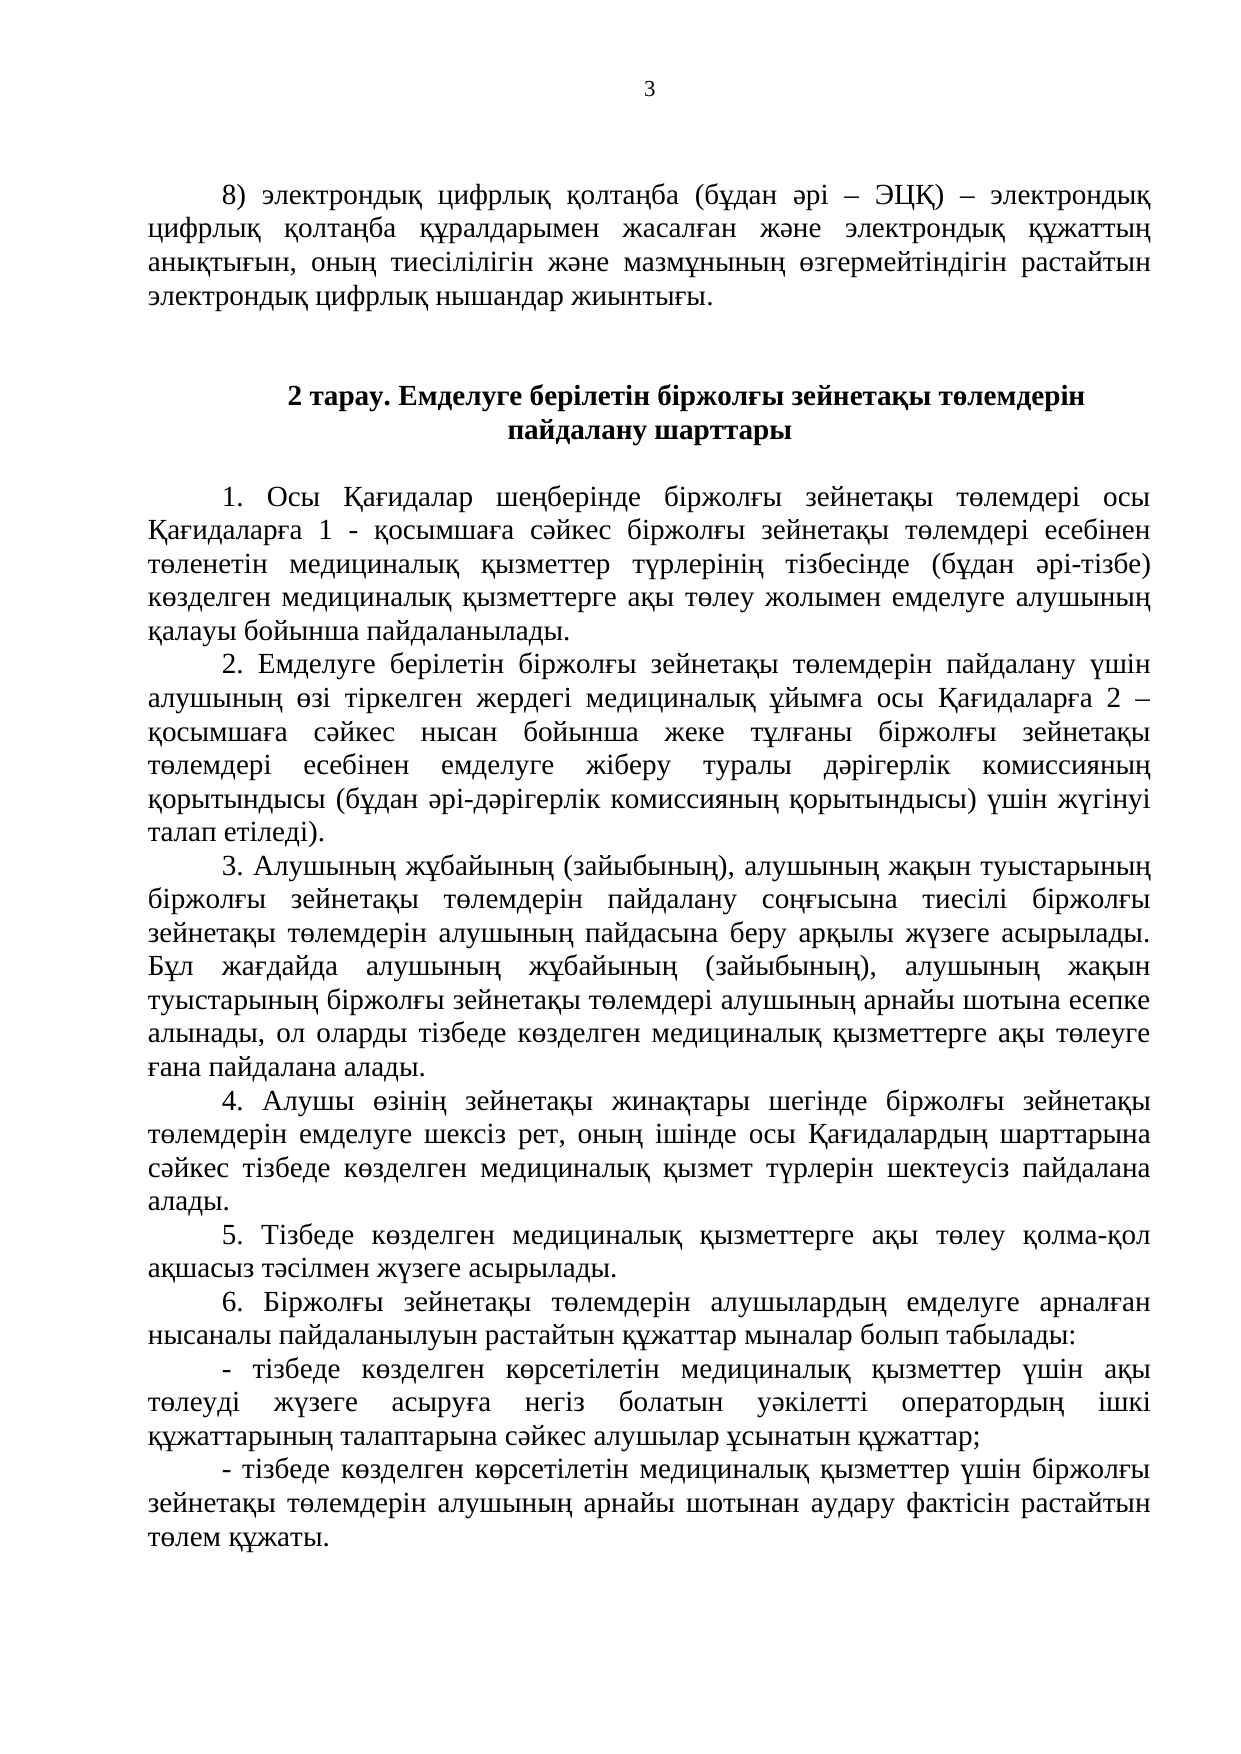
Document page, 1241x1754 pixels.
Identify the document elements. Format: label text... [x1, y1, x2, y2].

text 6. Біржолғы зейнетақы төлемдерін алушылардың емделуге арналған нысаналы пайдаланылуын растайтын құжаттар мыналар болып табылады: [148, 1284, 1152, 1351]
text 5. Тізбеде көзделген медициналық қызметтерге ақы төлеу қолма-қол ақшасыз тәсілмен жүзеге асырылады. [148, 1217, 1152, 1284]
text - тізбеде көзделген көрсетілетін медициналық қызметтер үшін біржолғы зейнетақы төлемдерін алушының арнайы шотынан аудару фактісін растайтын төлем құжаты. [148, 1452, 1152, 1552]
text - тізбеде көзделген көрсетілетін медициналық қызметтер үшін ақы төлеуді жүзеге асыруға негіз болатын уәкілетті оператордың ішкі құжаттарының талаптарына сәйкес алушылар ұсынатын құжаттар; [148, 1351, 1152, 1452]
text 8) электрондық цифрлық қолтаңба (бұдан әрі – ЭЦҚ) – электрондық цифрлық қолтаңба құралдарымен жасалған және электрондық құжаттың анықтығын, оның тиесілілігін және мазмұнының өзгермейтіндігін растайтын электрондық цифрлық нышандар жиынтығы. [148, 177, 1152, 311]
text 1. Осы Қағидалар шеңберінде біржолғы зейнетақы төлемдері осы Қағидаларға 1 - қосымшаға сәйкес біржолғы зейнетақы төлемдері есебінен төленетін медициналық қызметтер түрлерінің тізбесінде (бұдан әрі-тізбе) көзделген медициналық қызметтерге ақы төлеу жолымен емделуге алушының қалауы бойынша пайдаланылады. [148, 479, 1152, 647]
text 3. Алушының жұбайының (зайыбының), алушының жақын туыстарының біржолғы зейнетақы төлемдерін пайдалану соңғысына тиесілі біржолғы зейнетақы төлемдерін алушының пайдасына беру арқылы жүзеге асырылады. Бұл жағдайда алушының жұбайының (зайыбының), алушының жақын туыстарының біржолғы зейнетақы төлемдері алушының арнайы шотына есепке алынады, ол оларды тізбеде көзделген медициналық қызметтерге ақы төлеуге ғана пайдалана алады. [148, 848, 1152, 1083]
text 4. Алушы өзінің зейнетақы жинақтары шегінде біржолғы зейнетақы төлемдерін емделуге шексіз рет, оның ішінде осы Қағидалардың шарттарына сәйкес тізбеде көзделген медициналық қызмет түрлерін шектеусіз пайдалана алады. [148, 1083, 1152, 1217]
text 2 тарау. Емделуге берілетін біржолғы зейнетақы төлемдерін пайдалану шарттары [148, 378, 1152, 445]
text 2. Емделуге берілетін біржолғы зейнетақы төлемдерін пайдалану үшін алушының өзі тіркелген жердегі медициналық ұйымға осы Қағидаларға 2 – қосымшаға сәйкес нысан бойынша жеке тұлғаны біржолғы зейнетақы төлемдері есебінен емделуге жіберу туралы дәрігерлік комиссияның қорытындысы (бұдан әрі-дәрігерлік комиссияның қорытындысы) үшін жүгінуі талап етіледі). [148, 647, 1152, 848]
